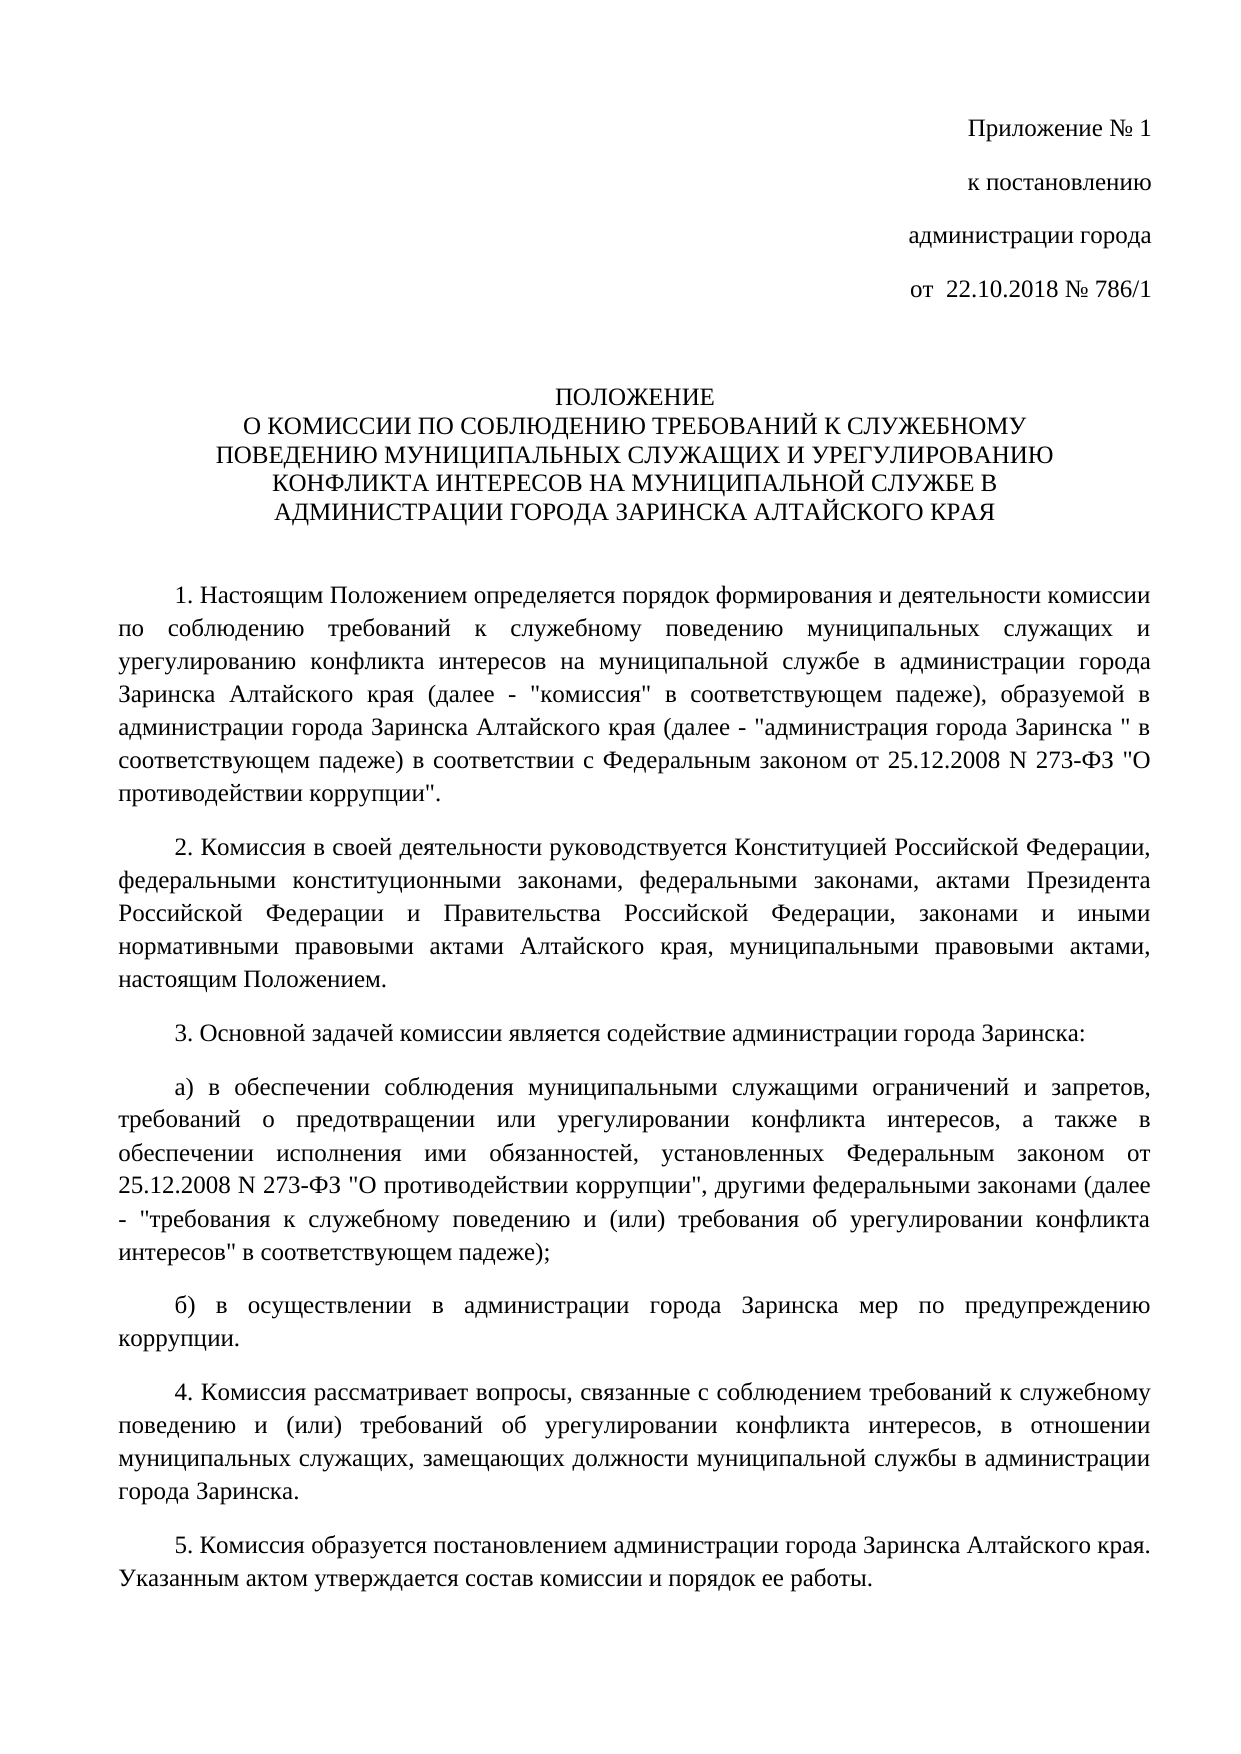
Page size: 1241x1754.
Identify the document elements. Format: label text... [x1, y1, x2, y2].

text а) в обеспечении соблюдения муниципальными служащими ограничений и запретов, требований о предотвращении или урегулировании конфликта интересов, а также в обеспечении исполнения ими обязанностей, установленных Федеральным законом от 25.12.2008 N 273-ФЗ "О противодействии коррупции", другими федеральными законами (далее - "требования к служебному поведению и (или) требования об урегулировании конфликта интересов" в соответствующем падеже); [118, 1072, 1152, 1265]
title ПОЛОЖЕНИЕ [118, 382, 1152, 411]
text 2. Комиссия в своей деятельности руководствуется Конституцией Российской Федерации, федеральными конституционными законами, федеральными законами, актами Президента Российской Федерации и Правительства Российской Федерации, законами и иными нормативными правовыми актами Алтайского края, муниципальными правовыми актами, настоящим Положением. [118, 832, 1152, 993]
text от 22.10.2018 № 786/1 [118, 274, 1152, 303]
text б) в осуществлении в администрации города Заринска мер по предупреждению коррупции. [118, 1291, 1152, 1352]
text администрации города [118, 221, 1152, 249]
title О КОМИССИИ ПО СОБЛЮДЕНИЮ ТРЕБОВАНИЙ К СЛУЖЕБНОМУ [118, 411, 1152, 440]
text 3. Основной задачей комиссии является содействие администрации города Заринска: [118, 1018, 1152, 1046]
text к постановлению [118, 167, 1152, 196]
title ПОВЕДЕНИЮ МУНИЦИПАЛЬНЫХ СЛУЖАЩИХ И УРЕГУЛИРОВАНИЮ [118, 440, 1152, 468]
text 5. Комиссия образуется постановлением администрации города Заринска Алтайского края. Указанным актом утверждается состав комиссии и порядок ее работы. [118, 1530, 1152, 1592]
text 4. Комиссия рассматривает вопросы, связанные с соблюдением требований к служебному поведению и (или) требований об урегулировании конфликта интересов, в отношении муниципальных служащих, замещающих должности муниципальной службы в администрации города Заринска. [118, 1377, 1152, 1505]
text Приложение № 1 [118, 113, 1152, 142]
title КОНФЛИКТА ИНТЕРЕСОВ НА МУНИЦИПАЛЬНОЙ СЛУЖБЕ В [118, 468, 1152, 497]
text 1. Настоящим Положением определяется порядок формирования и деятельности комиссии по соблюдению требований к служебному поведению муниципальных служащих и урегулированию конфликта интересов на муниципальной службе в администрации города Заринска Алтайского края (далее - "комиссия" в соответствующем падеже), образуемой в администрации города Заринска Алтайского края (далее - "администрация города Заринска " в соответствующем падеже) в соответствии с Федеральным законом от 25.12.2008 N 273-ФЗ "О противодействии коррупции". [118, 580, 1152, 807]
title АДМИНИСТРАЦИИ ГОРОДА ЗАРИНСКА АЛТАЙСКОГО КРАЯ [118, 497, 1152, 526]
